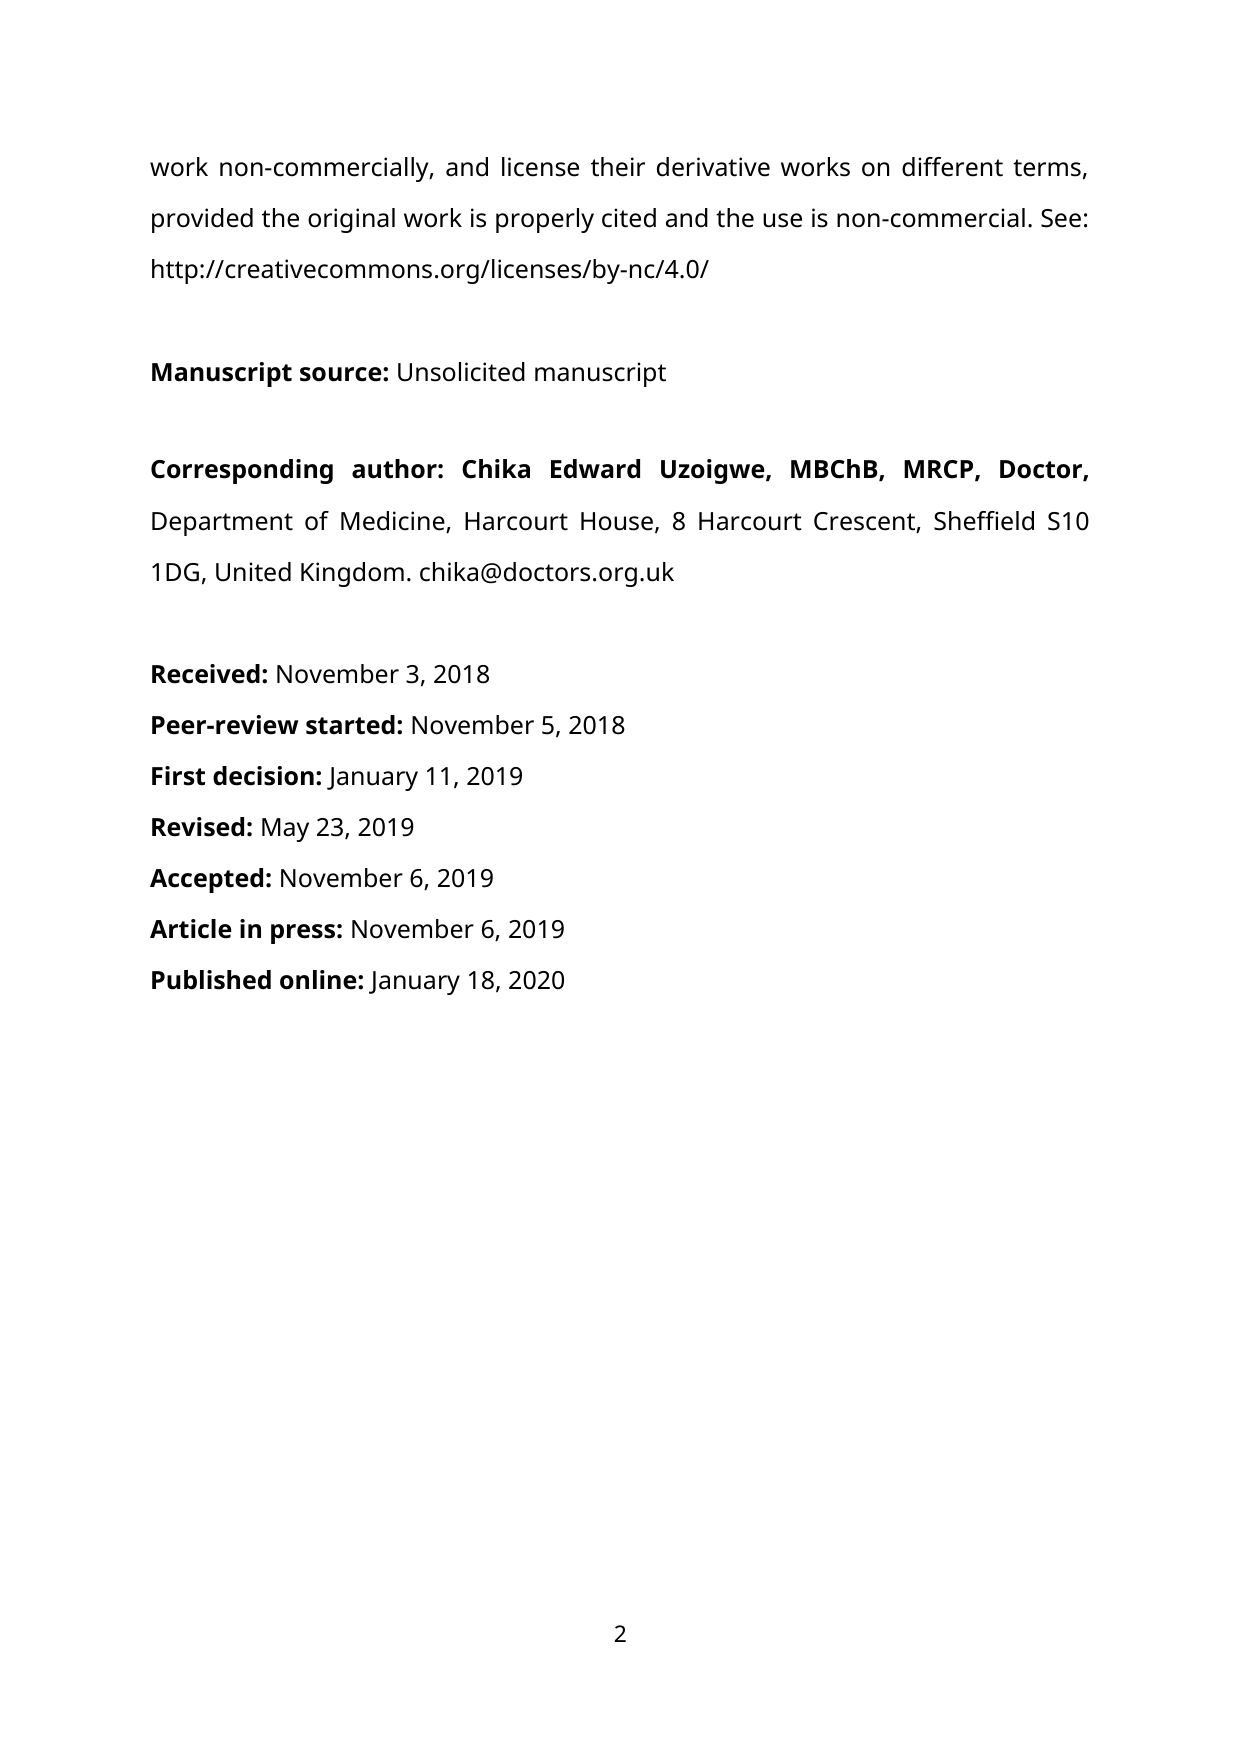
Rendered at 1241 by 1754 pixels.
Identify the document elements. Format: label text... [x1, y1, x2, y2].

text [150, 150, 1090, 286]
text Revised: May 23, 2019 [150, 809, 1090, 843]
text Published online: January 18, 2020 [150, 962, 1090, 997]
text Manuscript source: Unsolicited manuscript [150, 354, 1090, 388]
text Received: November 3, 2018 [150, 656, 1090, 690]
text Peer-review started: November 5, 2018 [150, 707, 1090, 741]
text Accepted: November 6, 2019 [150, 860, 1090, 894]
text First decision: January 11, 2019 [150, 758, 1090, 792]
text Corresponding author: Chika Edward Uzoigwe, MBChB, MRCP, Doctor, Department of Medicine, Harcourt House, 8 Harcourt Crescent, Sheffield S10 1DG, United Kingdom. chika@doctors.org.uk [150, 452, 1090, 588]
text Article in press: November 6, 2019 [150, 911, 1090, 946]
